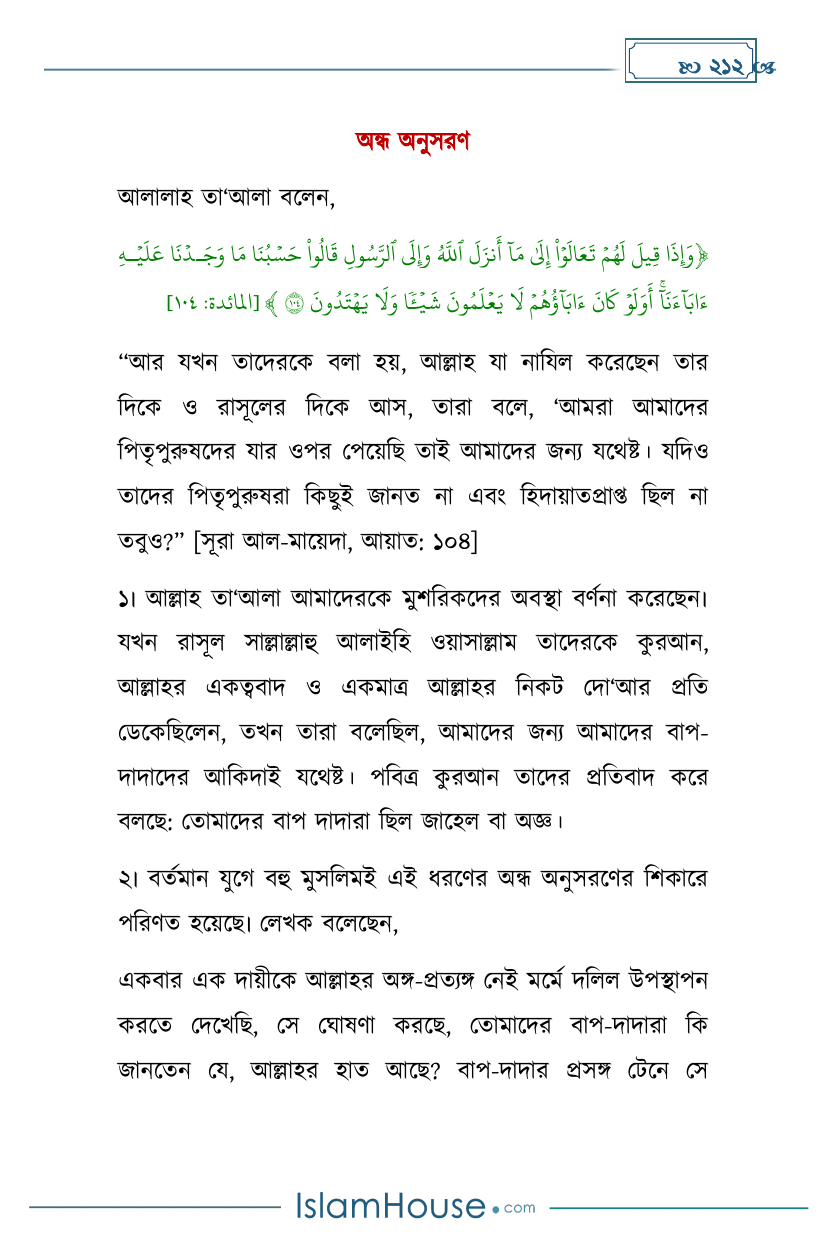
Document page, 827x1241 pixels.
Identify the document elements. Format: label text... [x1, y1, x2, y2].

picture [22, 1186, 281, 1224]
text ২। বর্তমান যুগে বহু মুসলিমই এই ধরণের অন্ধ অনুসরণের শিকারে পরিণত হয়েছে। লেখক বলেছেন, [118, 856, 709, 942]
text “আর যখন তাদেরকে বলা হয়, আল্লাহ যা নাযিল করেছেন তার দিকে ও রাসূলের দিকে আস, তারা বলে, ‘আমরা আমাদের পিতৃপুরুষদের যার ওপর পেয়েছি তাই আমাদের জন্য যথেষ্ট। যদিও তাদের পিতৃপুরুষরা কিছুই জানত না এবং হিদায়াতপ্রাপ্ত ছিল না তবুও?” [সূরা আল-মায়েদা, আয়াত: ১০৪] [118, 340, 709, 560]
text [118, 958, 709, 1089]
picture [289, 1187, 809, 1225]
text অন্ধ অনুসরণ [118, 118, 709, 159]
text ১। আল্লাহ তা‘আলা আমাদেরকে মুশরিকদের অবস্থা বর্ণনা করেছেন। যখন রাসূল সাল্লাল্লাহু আলাইহি ওয়াসাল্লাম তাদেরকে কুরআন, আল্লাহর একত্ববাদ ও একমাত্র আল্লাহর নিকট দো‘আর প্রতি ডেকেছিলেন, তখন তারা বলেছিল, আমাদের জন্য আমাদের বাপ-দাদাদের আকিদাই যথেষ্ট। পবিত্র কুরআন তাদের প্রতিবাদ করে বলছে: তোমাদের বাপ দাদারা ছিল জাহেল বা অজ্ঞ। [118, 576, 709, 841]
text আলালাহ তা‘আলা বলেন, [118, 175, 709, 217]
text ﴿وَإِذَا قِيلَ لَهُمۡ تَعَالَوۡاْ إِلَىٰ مَآ أَنزَلَ ٱللَّهُ وَإِلَى ٱلرَّسُولِ قَالُواْ حَسۡبُنَا مَا وَجَدۡنَا عَلَيۡهِ ءَابَآءَنَآۚ أَوَلَوۡ كَانَ ءَابَآؤُهُمۡ لَا يَعۡلَمُونَ شَيۡ‍ٔٗا وَلَا يَهۡتَدُونَ ١٠٤ ﴾ [المائ‍دة: ١٠٤] [118, 232, 709, 324]
